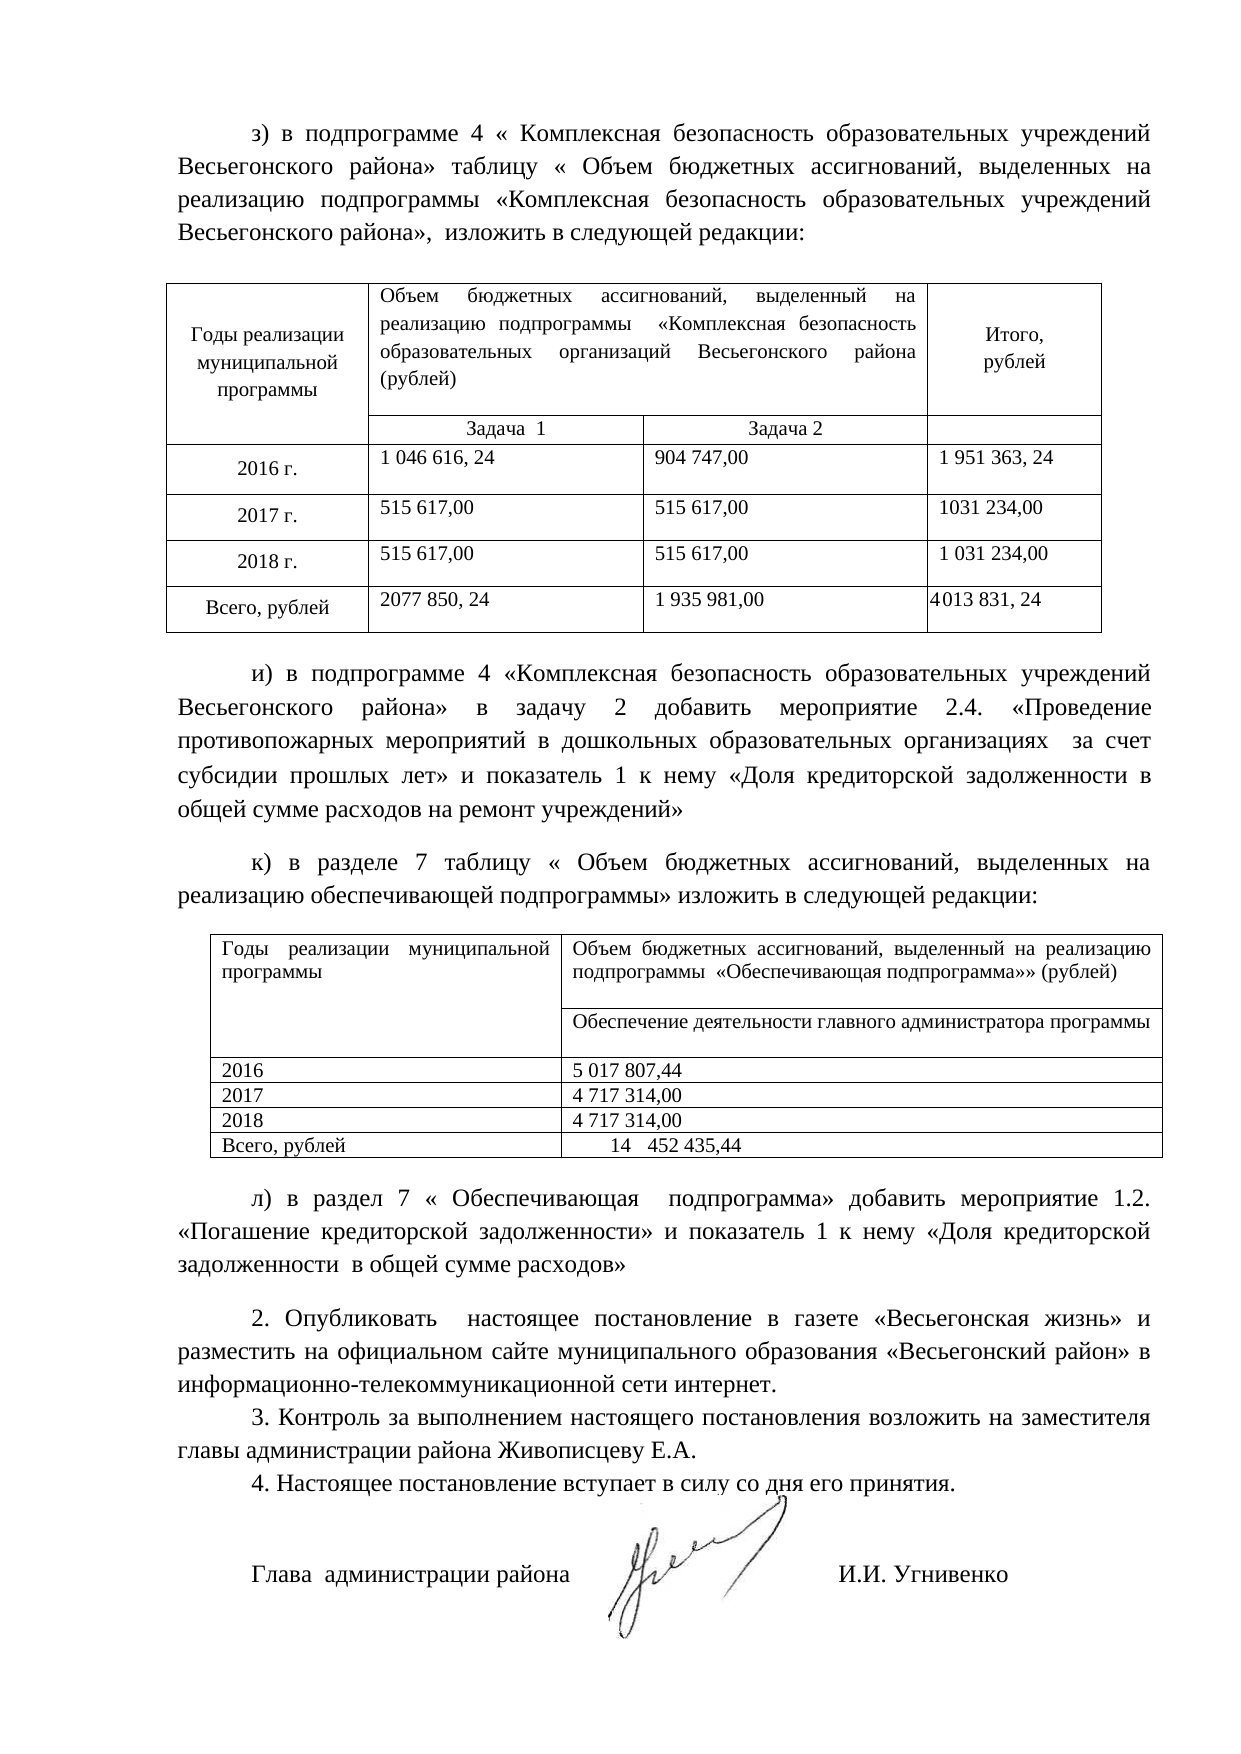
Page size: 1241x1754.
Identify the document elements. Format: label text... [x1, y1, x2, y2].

list к) в разделе 7 таблицу « Объем бюджетных ассигнований, выделенных на реализацию обеспечивающей подпрограммы» изложить в следующей редакции: [177, 847, 1152, 909]
table_cell Всего, рублей [167, 587, 368, 632]
table_cell 515 617,00 [369, 495, 643, 540]
table_cell 5 017 807,44 [562, 1058, 1162, 1082]
table_header Объем бюджетных ассигнований, выделенный на реализацию подпрограммы «Комплексная безопасность образовательных организаций Весьегонского района (рублей) [369, 284, 927, 415]
table_cell 904 747,00 [644, 445, 927, 494]
text л) в раздел 7 « Обеспечивающая подпрограмма» добавить мероприятие 1.2. «Погашение кредиторской задолженности» и показатель 1 к нему «Доля кредиторской задолженности в общей сумме расходов» [177, 1183, 1152, 1278]
table_cell 1031 234,00 [928, 495, 1101, 540]
table_cell 1 031 234,00 [928, 541, 1101, 586]
text и) в подпрограмме 4 «Комплексная безопасность образовательных учреждений Весьегонского района» в задачу 2 добавить мероприятие 2.4. «Проведение противопожарных мероприятий в дошкольных образовательных организациях за счет субсидии прошлых лет» и показатель 1 к нему «Доля кредиторской задолженности в общей сумме расходов на ремонт учреждений» [177, 658, 1152, 822]
table_cell 4 717 314,00 [562, 1083, 1162, 1107]
table_cell 2017 [211, 1083, 561, 1107]
table_cell 515 617,00 [644, 495, 927, 540]
text Глава администрации района И.И. Угнивенко [177, 1559, 608, 1588]
table_cell 2018 г. [167, 541, 368, 586]
list 3. Контроль за выполнением настоящего постановления возложить на заместителя главы администрации района Живописцеву Е.А. [177, 1402, 1152, 1464]
table_cell 2018 [211, 1108, 561, 1132]
list 2. Опубликовать настоящее постановление в газете «Весьегонская жизнь» и разместить на официальном сайте муниципального образования «Весьегонский район» в информационно-телекоммуникационной сети интернет. [177, 1303, 1152, 1398]
table_cell Всего, рублей [211, 1133, 561, 1157]
table_cell [928, 416, 1101, 444]
table_cell 2016 г. [167, 445, 368, 494]
table_cell 515 617,00 [369, 541, 643, 586]
table_cell Обеспечение деятельности главного администратора программы [562, 1009, 1162, 1057]
table_cell 515 617,00 [644, 541, 927, 586]
text з) в подпрограмме 4 « Комплексная безопасность образовательных учреждений Весьегонского района» таблицу « Объем бюджетных ассигнований, выделенных на реализацию подпрограммы «Комплексная безопасность образовательных учреждений Весьегонского района», изложить в следующей редакции: [177, 118, 1152, 246]
table_cell 1 046 616, 24 [369, 445, 643, 494]
table_cell Задача 1 [369, 416, 643, 444]
table_cell 2077 850, 24 [369, 587, 643, 632]
table_cell 013 831, 24 [928, 587, 1101, 632]
table_cell 2016 [211, 1058, 561, 1082]
table_header Годы реализации муниципальной программы [167, 284, 368, 444]
table_cell 452 435,44 [562, 1133, 1162, 1157]
list 4. Настоящее постановление вступает в силу со дня его принятия. [177, 1468, 1152, 1497]
table_cell 1 951 363, 24 [928, 445, 1101, 494]
table_cell Задача 2 [644, 416, 927, 444]
table_cell 1 935 981,00 [644, 587, 927, 632]
table_cell 4 717 314,00 [562, 1108, 1162, 1132]
table_header Годы реализации муниципальной программы [211, 935, 561, 1057]
table_header Итого, рублей [928, 284, 1101, 415]
picture [608, 1495, 787, 1639]
table_header Объем бюджетных ассигнований, выделенный на реализацию подпрограммы «Обеспечивающая подпрограмма»» (рублей) [562, 935, 1162, 1008]
table_cell 2017 г. [167, 495, 368, 540]
text Глава администрации района И.И. Угнивенко [787, 1559, 1152, 1588]
